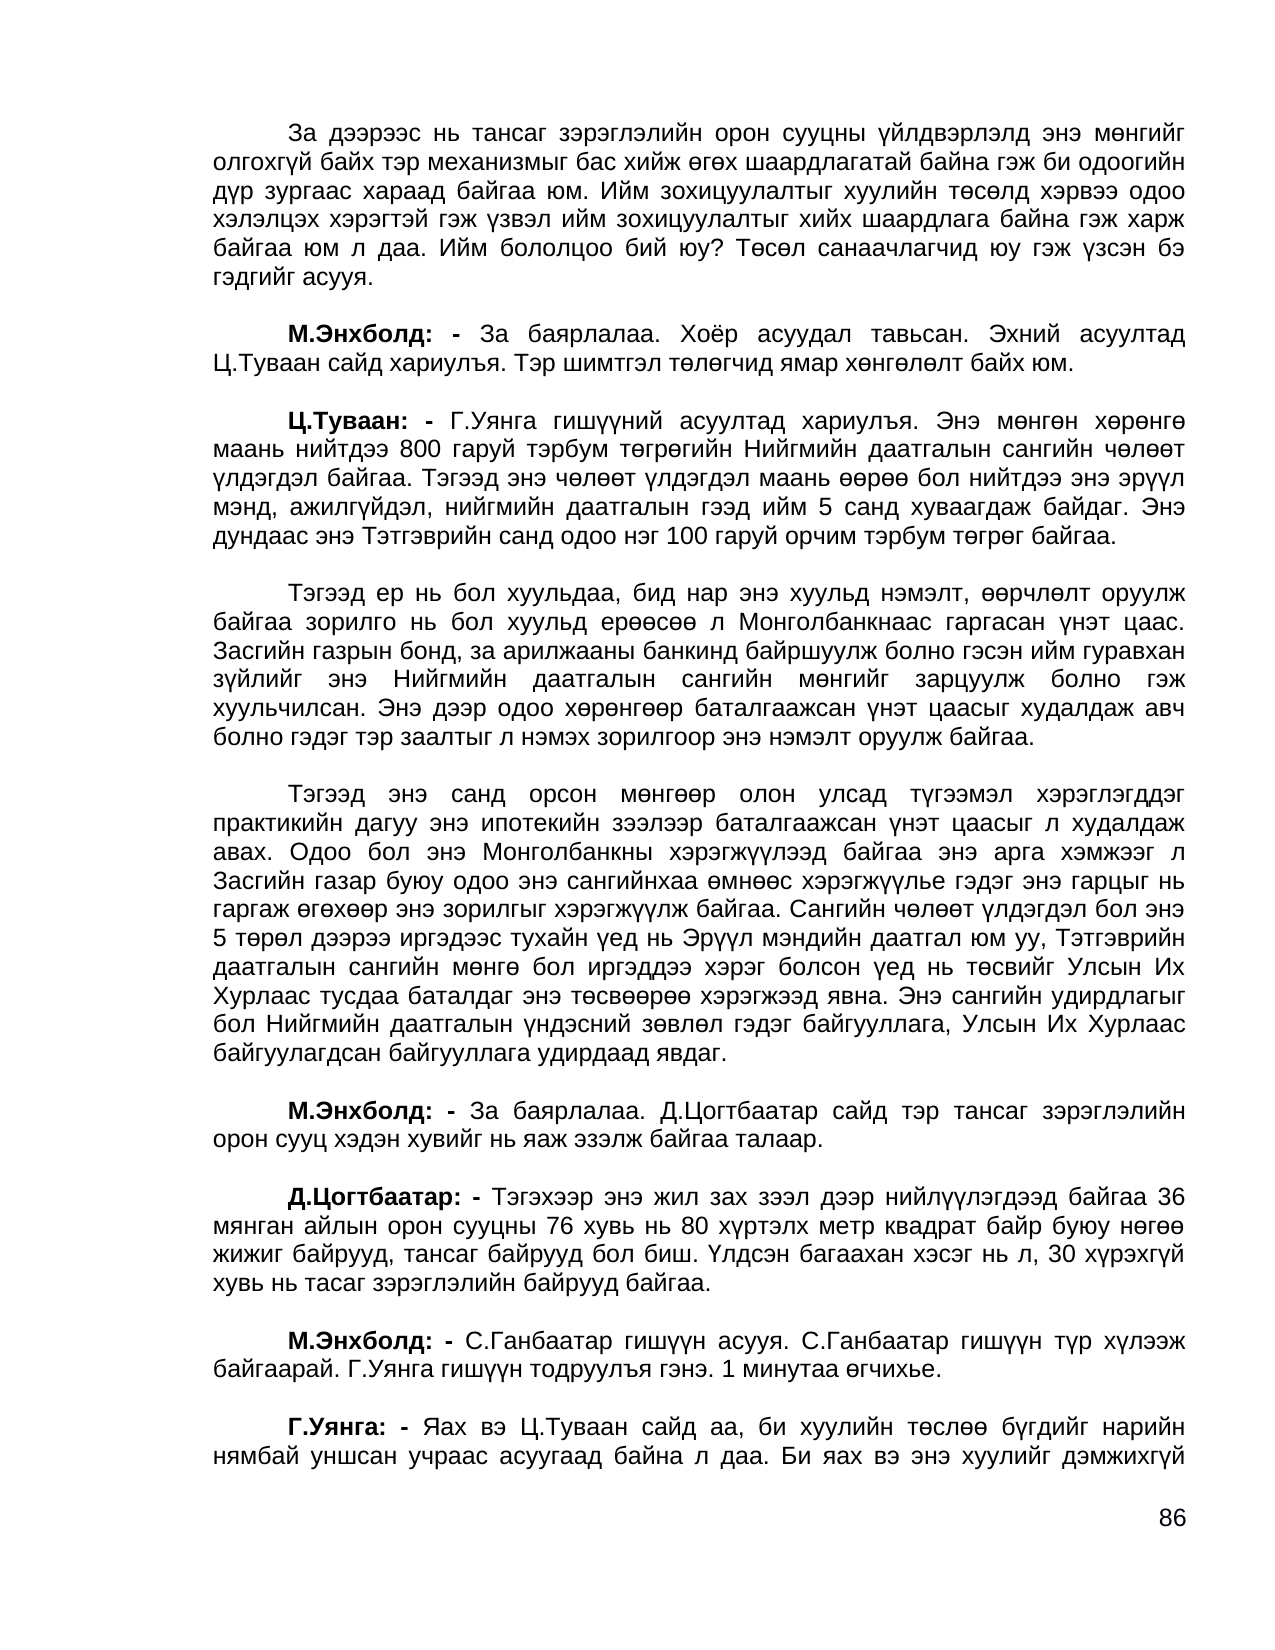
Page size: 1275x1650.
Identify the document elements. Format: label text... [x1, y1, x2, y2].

text Ц.Туваан: - Г.Уянга гишүүний асуултад хариулъя. Энэ мөнгөн хөрөнгө маань нийтдээ 800 гаруй тэрбум төгрөгийн Нийгмийн даатгалын сангийн чөлөөт үлдэгдэл байгаа. Тэгээд энэ чөлөөт үлдэгдэл маань өөрөө бол нийтдээ энэ эрүүл мэнд, ажилгүйдэл, нийгмийн даатгалын гээд ийм 5 санд хуваагдаж байдаг. Энэ дундаас энэ Тэтгэврийн санд одоо нэг 100 гаруй орчим тэрбум төгрөг байгаа. [213, 406, 1186, 549]
text М.Энхболд: - С.Ганбаатар гишүүн асууя. С.Ганбаатар гишүүн түр хүлээж байгаарай. Г.Уянга гишүүн тодруулъя гэнэ. 1 минутаа өгчихье. [213, 1326, 1186, 1383]
text М.Энхболд: - За баярлалаа. Д.Цогтбаатар сайд тэр тансаг зэрэглэлийн орон сууц хэдэн хувийг нь яаж эзэлж байгаа талаар. [213, 1096, 1186, 1153]
text Тэгээд энэ санд орсон мөнгөөр олон улсад түгээмэл хэрэглэгддэг практикийн дагуу энэ ипотекийн зээлээр баталгаажсан үнэт цаасыг л худалдаж авах. Одоо бол энэ Монголбанкны хэрэгжүүлээд байгаа энэ арга хэмжээг л Засгийн газар буюу одоо энэ сангийнхаа өмнөөс хэрэгжүүлье гэдэг энэ гарцыг нь гаргаж өгөхөөр энэ зорилгыг хэрэгжүүлж байгаа. Сангийн чөлөөт үлдэгдэл бол энэ 5 төрөл дээрээ иргэдээс тухайн үед нь Эрүүл мэндийн даатгал юм уу, Тэтгэврийн даатгалын сангийн мөнгө бол иргэддээ хэрэг болсон үед нь төсвийг Улсын Их Хурлаас тусдаа баталдаг энэ төсвөөрөө хэрэгжээд явна. Энэ сангийн удирдлагыг бол Нийгмийн даатгалын үндэсний зөвлөл гэдэг байгууллага, Улсын Их Хурлаас байгуулагдсан байгууллага удирдаад явдаг. [213, 779, 1186, 1067]
text Тэгээд ер нь бол хуульдаа, бид нар энэ хуульд нэмэлт, өөрчлөлт оруулж байгаа зорилго нь бол хуульд ерөөсөө л Монголбанкнаас гаргасан үнэт цаас. Засгийн газрын бонд, за арилжааны банкинд байршуулж болно гэсэн ийм гуравхан зүйлийг энэ Нийгмийн даатгалын сангийн мөнгийг зарцуулж болно гэж хуульчилсан. Энэ дээр одоо хөрөнгөөр баталгаажсан үнэт цаасыг худалдаж авч болно гэдэг тэр заалтыг л нэмэх зорилгоор энэ нэмэлт оруулж байгаа. [213, 578, 1186, 751]
text Д.Цогтбаатар: - Тэгэхээр энэ жил зах зээл дээр нийлүүлэгдээд байгаа 36 мянган айлын орон сууцны 76 хувь нь 80 хүртэлх метр квадрат байр буюу нөгөө жижиг байрууд, тансаг байрууд бол биш. Үлдсэн багаахан хэсэг нь л, 30 хүрэхгүй хувь нь тасаг зэрэглэлийн байрууд байгаа. [213, 1182, 1186, 1297]
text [213, 1412, 1186, 1469]
text За дээрээс нь тансаг зэрэглэлийн орон сууцны үйлдвэрлэлд энэ мөнгийг олгохгүй байх тэр механизмыг бас хийж өгөх шаардлагатай байна гэж би одоогийн дүр зургаас хараад байгаа юм. Ийм зохицуулалтыг хуулийн төсөлд хэрвээ одоо хэлэлцэх хэрэгтэй гэж үзвэл ийм зохицуулалтыг хийх шаардлага байна гэж харж байгаа юм л даа. Ийм бололцоо бий юу? Төсөл санаачлагчид юу гэж үзсэн бэ гэдгийг асууя. [213, 118, 1186, 291]
text М.Энхболд: - За баярлалаа. Хоёр асуудал тавьсан. Эхний асуултад Ц.Туваан сайд хариулъя. Тэр шимтгэл төлөгчид ямар хөнгөлөлт байх юм. [213, 319, 1186, 377]
